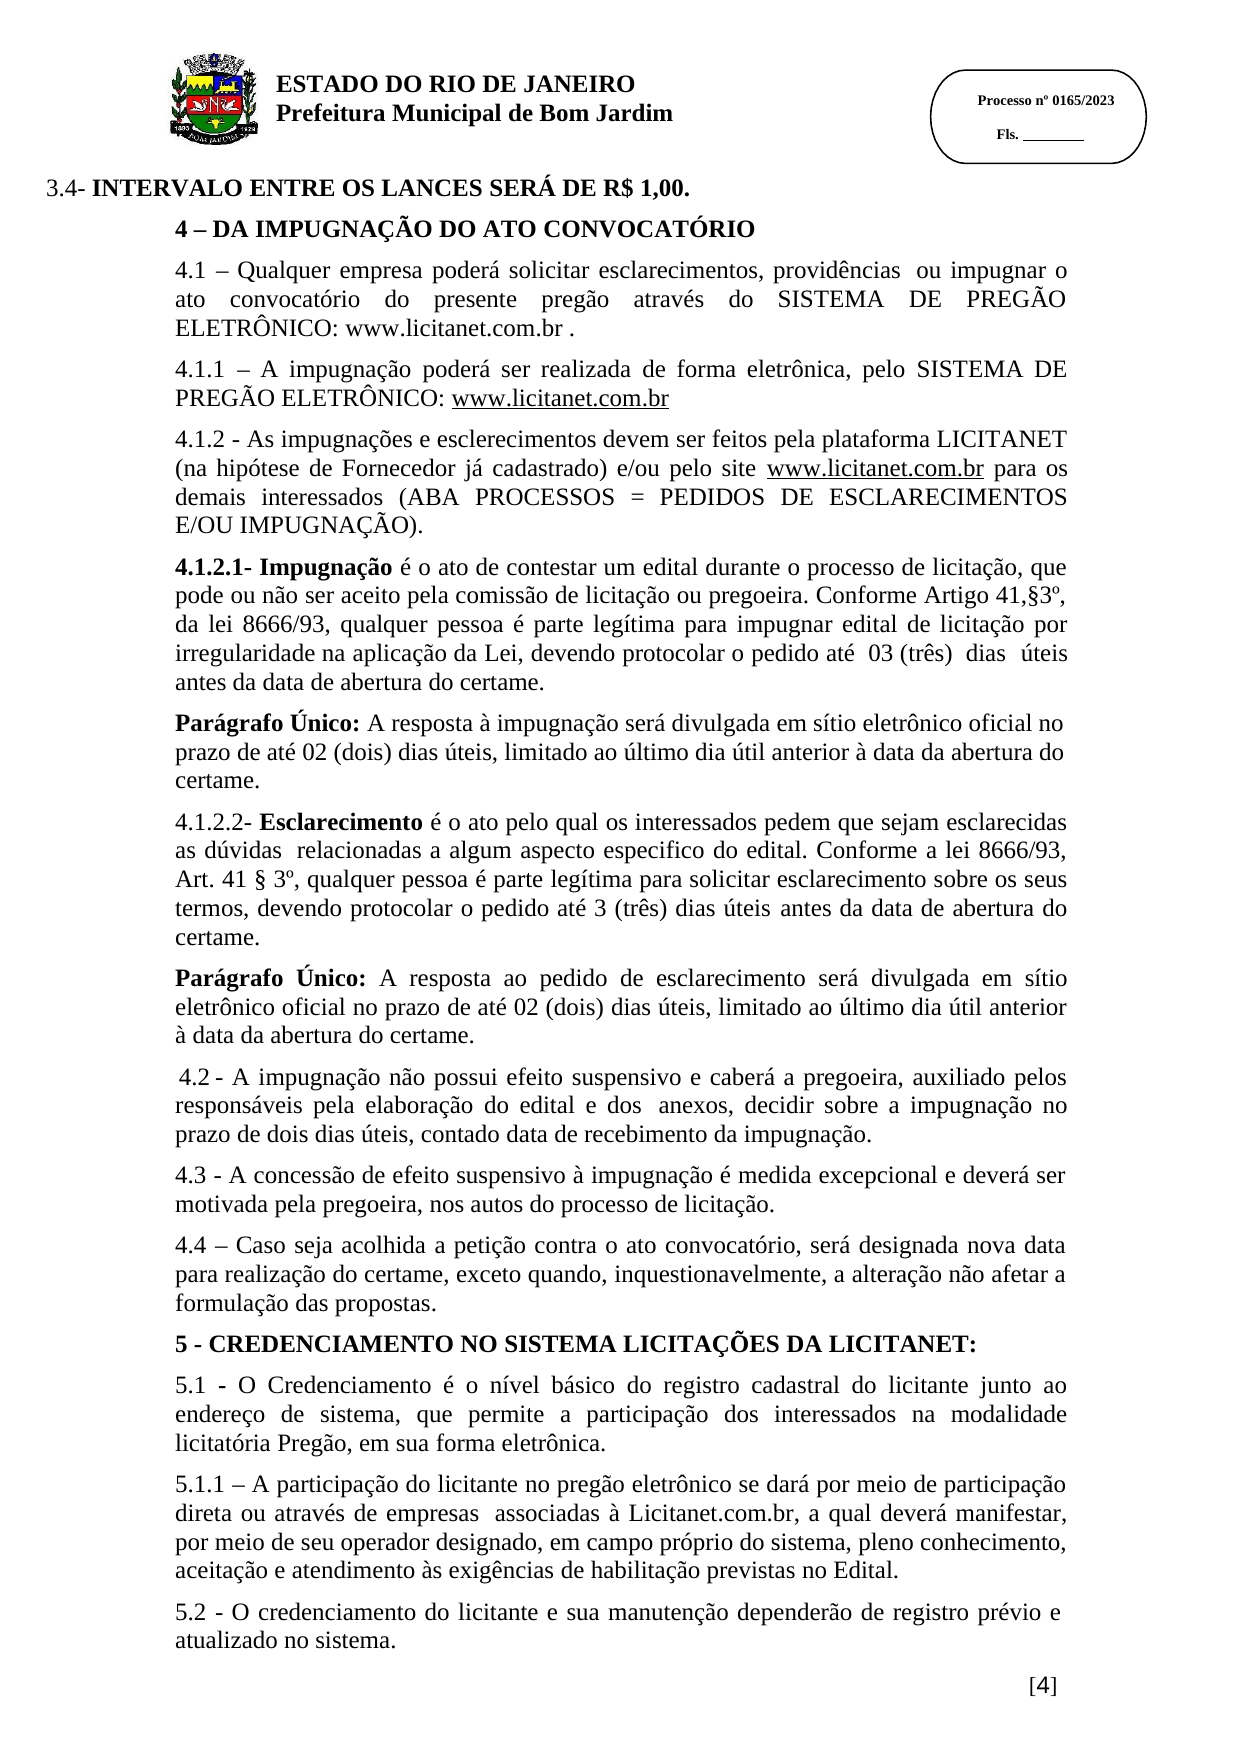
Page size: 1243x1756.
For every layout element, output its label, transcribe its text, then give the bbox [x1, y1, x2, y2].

text Parágrafo Único: A resposta à impugnação será divulgada em sítio eletrônico oficial no prazo de até 02 (dois) dias úteis, limitado ao último dia útil anterior à data da abertura do certame. [175, 708, 1064, 794]
list - A impugnação não possui efeito suspensivo e caberá a pregoeira, auxiliado pelos responsáveis pela elaboração do edital e dos anexos, decidir sobre a impugnação no prazo de dois dias úteis, contado data de recebimento da impugnação. [175, 1062, 1068, 1148]
list – A participação do licitante no pregão eletrônico se dará por meio de participação direta ou através de empresas associadas à Licitanet.com.br, a qual deverá manifestar, por meio de seu operador designado, em campo próprio do sistema, pleno conhecimento, aceitação e atendimento às exigências de habilitação previstas no Edital. [175, 1469, 1068, 1584]
list - As impugnações e esclerecimentos devem ser feitos pela plataforma LICITANET (na hipótese de Fornecedor já cadastrado) e/ou pelo site www.licitanet.com.br para os demais interessados (ABA PROCESSOS = PEDIDOS DE ESCLARECIMENTOS E/OU IMPUGNAÇÃO). [175, 424, 1068, 539]
text 4.1.2.2- Esclarecimento é o ato pelo qual os interessados pedem que sejam esclarecidas as dúvidas relacionadas a algum aspecto especifico do edital. Conforme a lei 8666/93, Art. 41 § 3º, qualquer pessoa é parte legítima para solicitar esclarecimento sobre os seus termos, devendo protocolar o pedido até 3 (três) dias úteis antes da data de abertura do certame. [175, 807, 1068, 950]
picture [167, 51, 259, 145]
list - O Credenciamento é o nível básico do registro cadastral do licitante junto ao endereço de sistema, que permite a participação dos interessados na modalidade licitatória Pregão, em sua forma eletrônica. [175, 1370, 1068, 1457]
list – A impugnação poderá ser realizada de forma eletrônica, pelo SISTEMA DE PREGÃO ELETRÔNICO: www.licitanet.com.br [175, 354, 1068, 412]
list - A concessão de efeito suspensivo à impugnação é medida excepcional e deverá ser motivada pela pregoeira, nos autos do processo de licitação. [175, 1160, 1067, 1218]
subtitle 3.4- INTERVALO ENTRE OS LANCES SERÁ DE R$ 1,00. [46, 173, 1197, 202]
list - O credenciamento do licitante e sua manutenção dependerão de registro prévio e atualizado no sistema. [175, 1597, 1062, 1654]
list – Qualquer empresa poderá solicitar esclarecimentos, providências ou impugnar o ato convocatório do presente pregão através do SISTEMA DE PREGÃO ELETRÔNICO: www.licitanet.com.br . [175, 255, 1068, 342]
text Parágrafo Único: A resposta ao pedido de esclarecimento será divulgada em sítio eletrônico oficial no prazo de até 02 (dois) dias úteis, limitado ao último dia útil anterior à data da abertura do certame. [175, 963, 1068, 1049]
text 4.1.2.1- Impugnação é o ato de contestar um edital durante o processo de licitação, que pode ou não ser aceito pela comissão de licitação ou pregoeira. Conforme Artigo 41,§3º, da lei 8666/93, qualquer pessoa é parte legítima para impugnar edital de licitação por irregularidade na aplicação da Lei, devendo protocolar o pedido até 03 (três) dias úteis antes da data de abertura do certame. [175, 552, 1068, 695]
subtitle - CREDENCIAMENTO NO SISTEMA LICITAÇÕES DA LICITANET: [175, 1329, 1197, 1358]
list – DA IMPUGNAÇÃO DO ATO CONVOCATÓRIO [175, 214, 1197, 243]
list – Caso seja acolhida a petição contra o ato convocatório, será designada nova data para realização do certame, exceto quando, inquestionavelmente, a alteração não afetar a formulação das propostas. [175, 1230, 1067, 1317]
